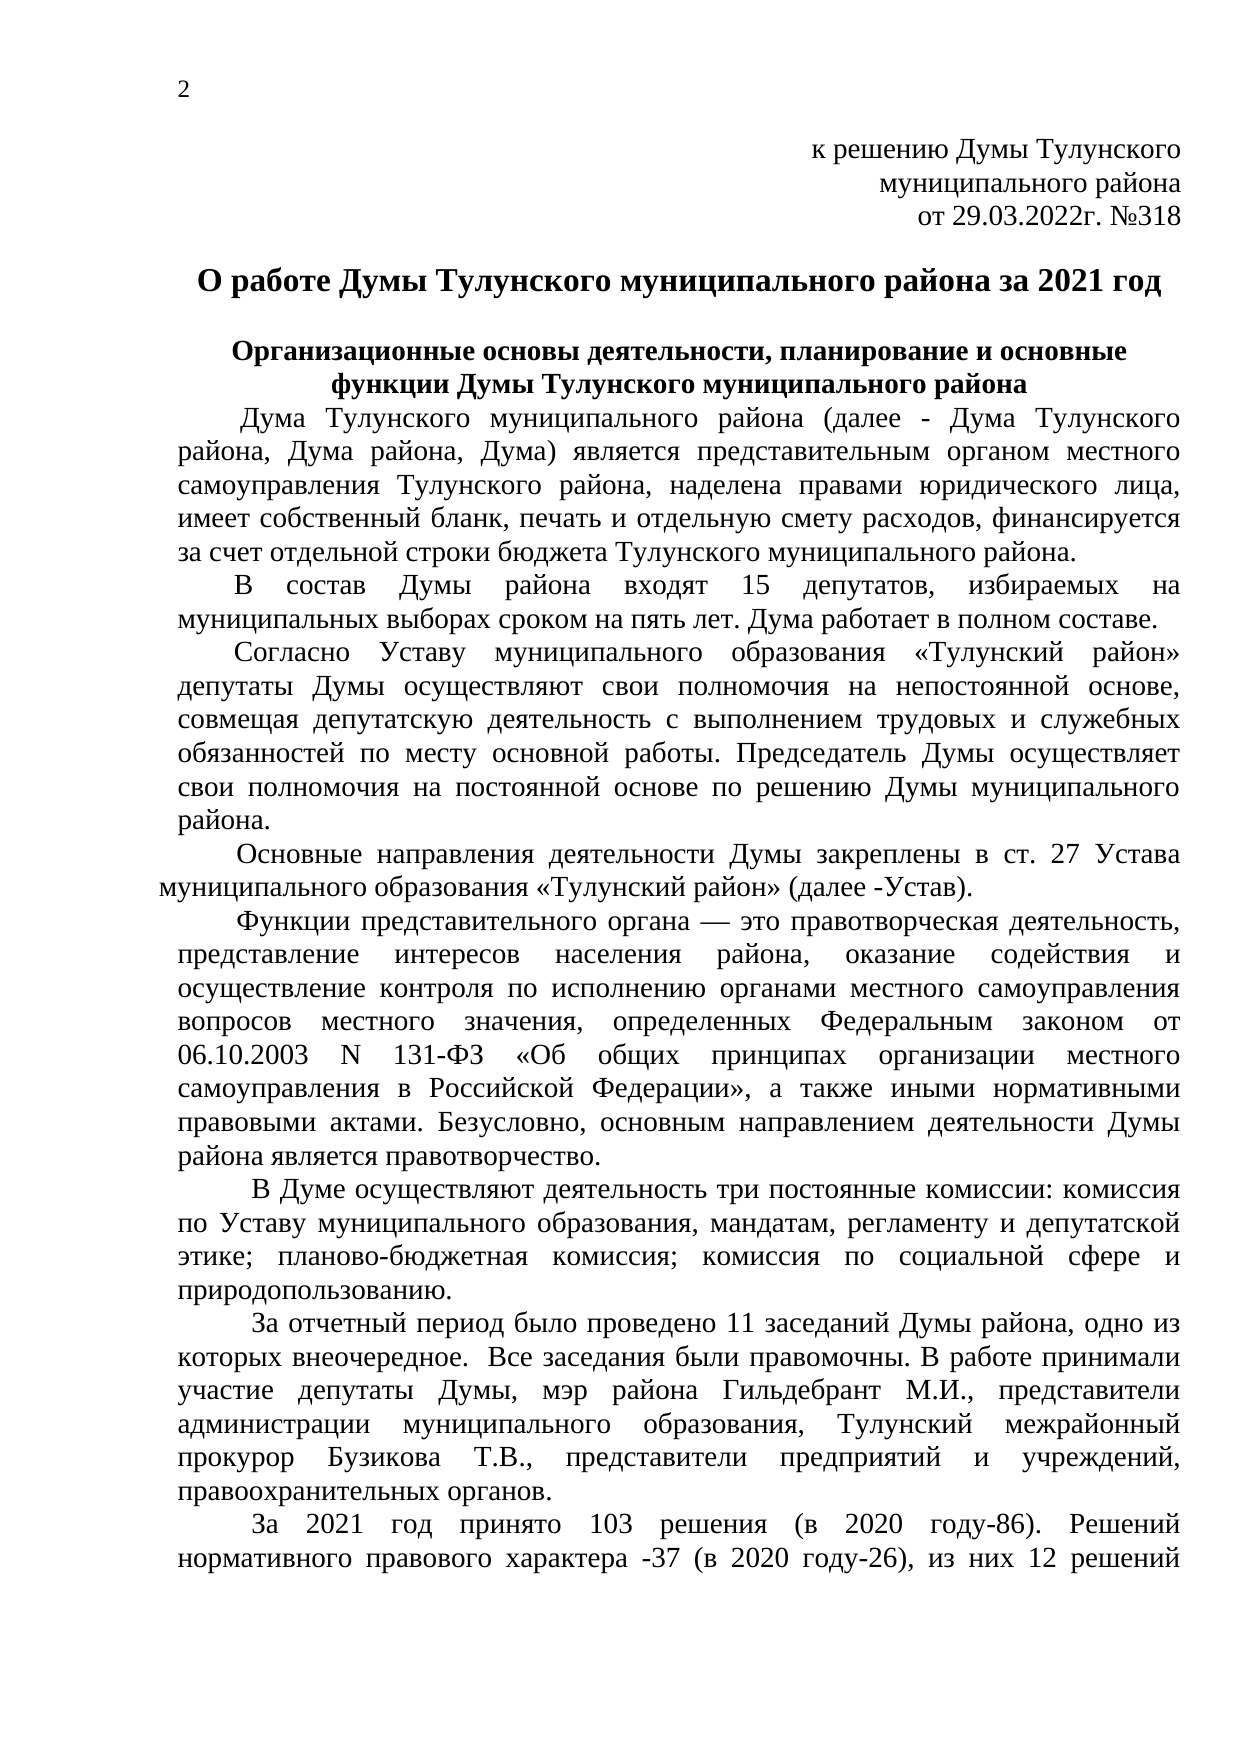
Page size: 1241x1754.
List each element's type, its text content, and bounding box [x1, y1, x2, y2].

text О работе Думы Тулунского муниципального района за 2021 год [177, 261, 1181, 299]
text Согласно Уставу муниципального образования «Тулунский район» депутаты Думы осуществляют свои полномочия на непостоянной основе, совмещая депутатскую деятельность с выполнением трудовых и служебных обязанностей по месту основной работы. Председатель Думы осуществляет свои полномочия на постоянной основе по решению Думы муниципального района. [177, 634, 1181, 836]
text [177, 1507, 1181, 1574]
text Дума Тулунского муниципального района (далее - Дума Тулунского района, Дума района, Дума) является представительным органом местного самоуправления Тулунского района, наделена правами юридического лица, имеет собственный бланк, печать и отдельную смету расходов, финансируется за счет отдельной строки бюджета Тулунского муниципального района. [177, 400, 1181, 567]
text Основные направления деятельности Думы закреплены в ст. 27 Устава муниципального образования «Тулунский район» (далее -Устав). [158, 836, 1181, 903]
text В состав Думы района входят 15 депутатов, избираемых на муниципальных выборах сроком на пять лет. Дума работает в полном составе. [177, 567, 1181, 634]
text муниципального района [177, 165, 1181, 198]
text к решению Думы Тулунского [177, 131, 1181, 165]
text В Думе осуществляют деятельность три постоянные комиссии: комиссия по Уставу муниципального образования, мандатам, регламенту и депутатской этике; планово-бюджетная комиссия; комиссия по социальной сфере и природопользованию. [177, 1171, 1181, 1305]
text от 29.03.2022г. №318 [177, 198, 1181, 232]
text За отчетный период было проведено 11 заседаний Думы района, одно из которых внеочередное. Все заседания были правомочны. В работе принимали участие депутаты Думы, мэр района Гильдебрант М.И., представители администрации муниципального образования, Тулунский межрайонный прокурор Бузикова Т.В., представители предприятий и учреждений, правоохранительных органов. [177, 1305, 1181, 1507]
list Функции представительного органа — это правотворческая деятельность, представление интересов населения района, оказание содействия и осуществление контроля по исполнению органами местного самоуправления вопросов местного значения, определенных Федеральным законом от 06.10.2003 N 131-ФЗ «Об общих принципах организации местного самоуправления в Российской Федерации», а также иными нормативными правовыми актами. Безусловно, основным направлением деятельности Думы района является правотворчество. [177, 903, 1181, 1171]
text Организационные основы деятельности, планирование и основные функции Думы Тулунского муниципального района [177, 333, 1181, 400]
